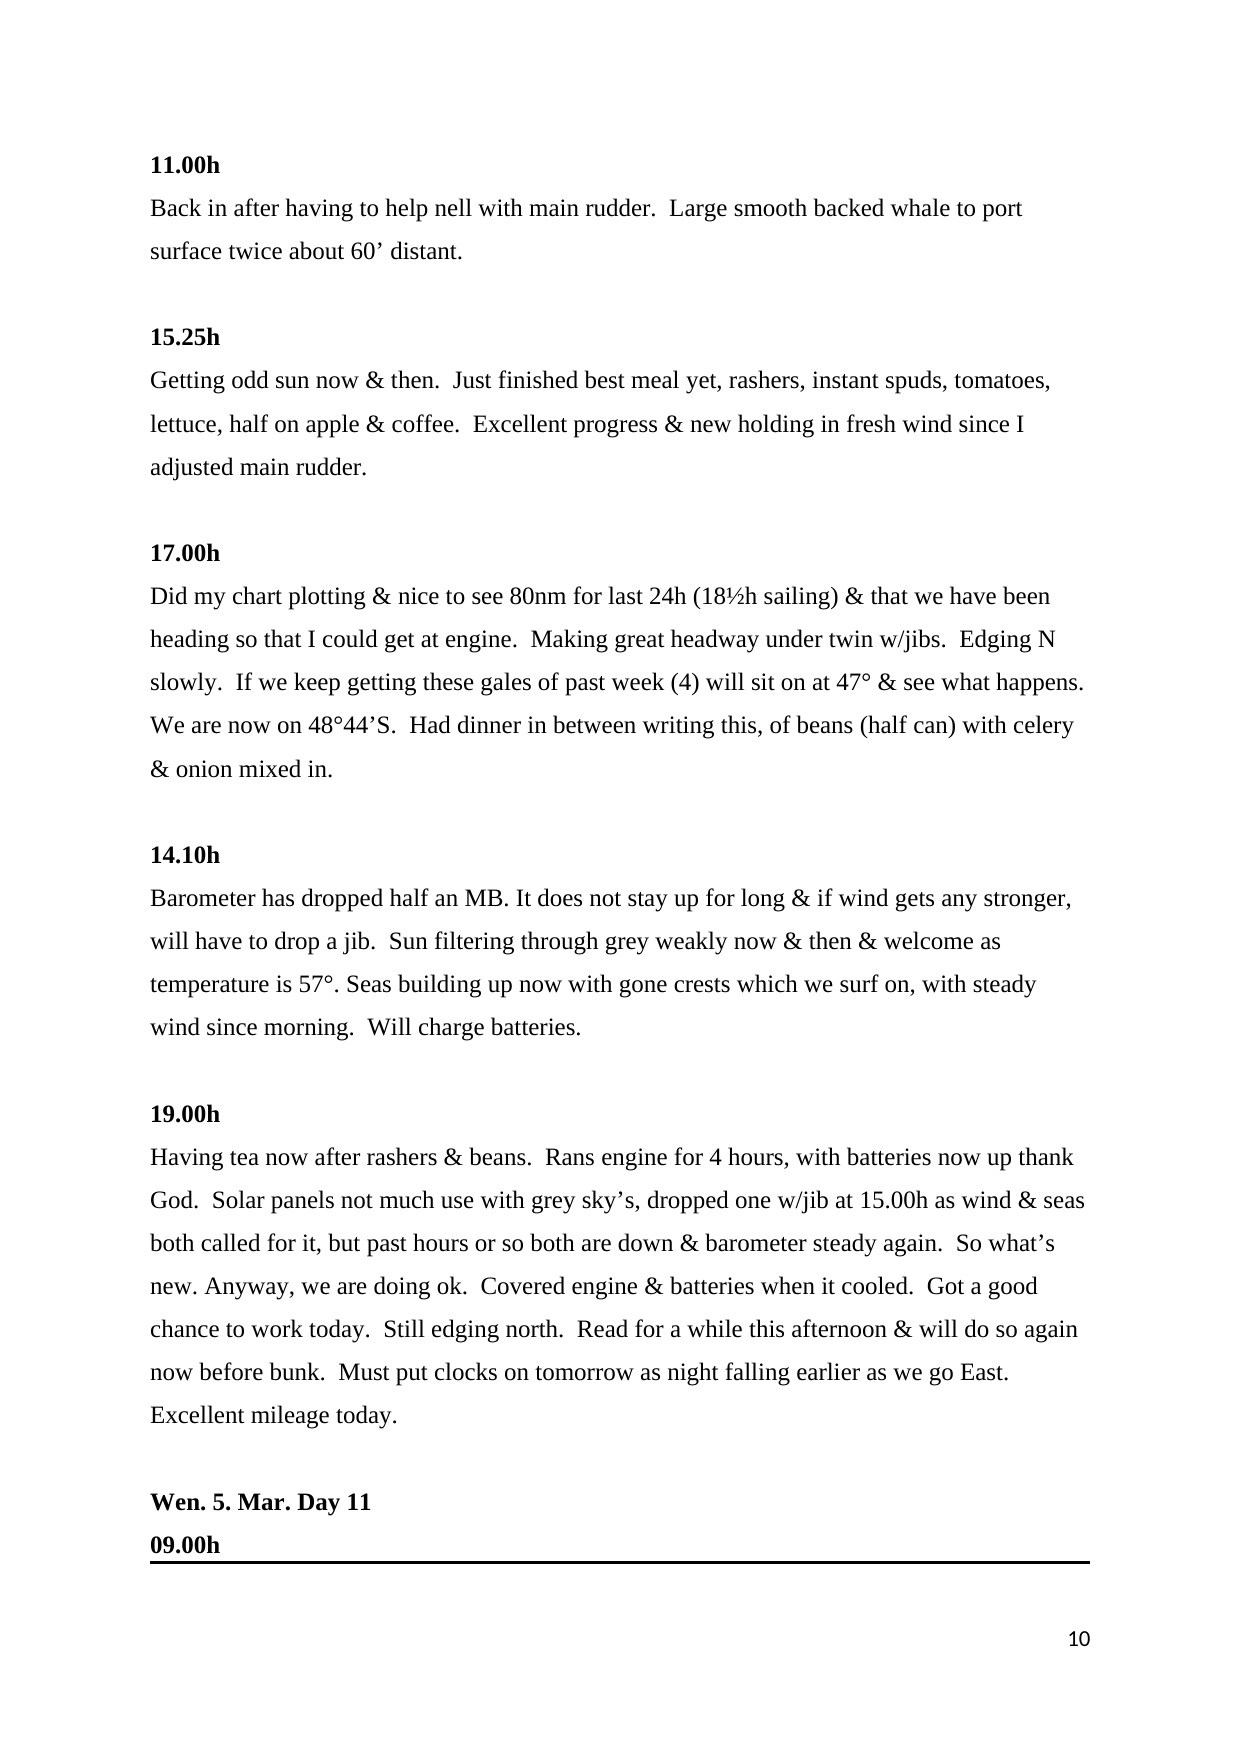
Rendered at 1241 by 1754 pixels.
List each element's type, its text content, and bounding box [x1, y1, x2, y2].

text Back in after having to help nell with main rudder. Large smooth backed whale to port surface twice about 60’ distant. [150, 193, 1090, 265]
text Barometer has dropped half an MB. It does not stay up for long & if wind gets any stronger, will have to drop a jib. Sun filtering through grey weakly now & then & welcome as temperature is 57°. Seas building up now with gone crests which we surf on, with steady wind since morning. Will charge batteries. [150, 883, 1090, 1041]
text Did my chart plotting & nice to see 80nm for last 24h (18½h sailing) & that we have been heading so that I could get at engine. Making great headway under twin w/jibs. Edging N slowly. If we keep getting these gales of past week (4) will sit on at 47° & see what happens. We are now on 48°44’S. Had dinner in between writing this, of beans (half can) with celery & onion mixed in. [150, 581, 1090, 782]
text 17.00h [150, 538, 1090, 567]
text 11.00h [150, 150, 1090, 179]
text Getting odd sun now & then. Just finished best meal yet, rashers, instant spuds, tomatoes, lettuce, half on apple & coffee. Excellent progress & new holding in fresh wind since I adjusted main rudder. [150, 366, 1090, 481]
text Wen. 5. Mar. Day 11 [150, 1487, 1090, 1516]
text 14.10h [150, 840, 1090, 869]
text 19.00h [150, 1099, 1090, 1127]
text 15.25h [150, 322, 1090, 351]
text Having tea now after rashers & beans. Rans engine for 4 hours, with batteries now up thank God. Solar panels not much use with grey sky’s, dropped one w/jib at 15.00h as wind & seas both called for it, but past hours or so both are down & barometer steady again. So what’s new. Anyway, we are doing ok. Covered engine & batteries when it cooled. Got a good chance to work today. Still edging north. Read for a while this afternoon & will do so again now before bunk. Must put clocks on tomorrow as night falling earlier as we go East. Excellent mileage today. [150, 1142, 1090, 1429]
text 09.00h [150, 1530, 1090, 1561]
